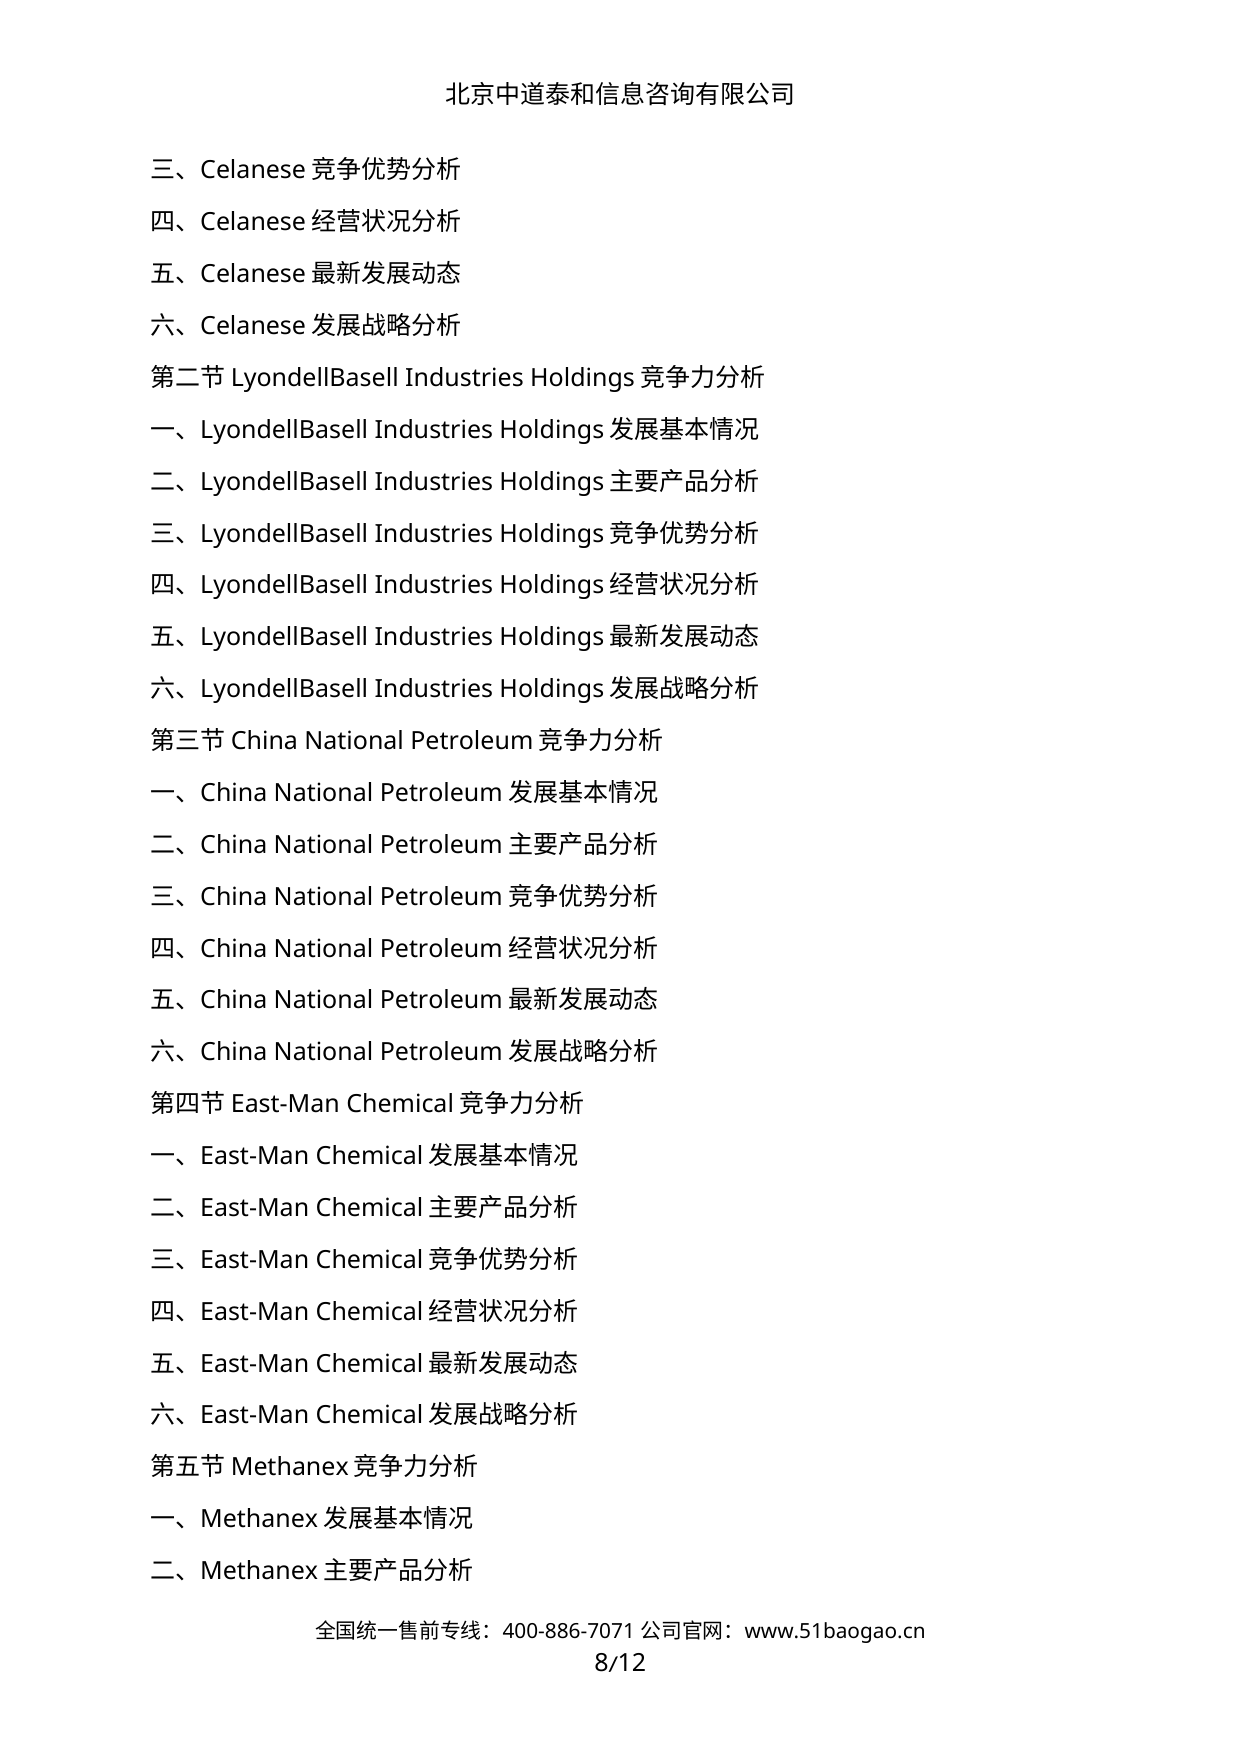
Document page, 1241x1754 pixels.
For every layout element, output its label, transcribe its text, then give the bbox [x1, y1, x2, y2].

text 一、Methanex发展基本情况 [150, 1499, 1090, 1535]
text 二、East-Man Chemical主要产品分析 [150, 1187, 1090, 1224]
text 三、East-Man Chemical竞争优势分析 [150, 1239, 1090, 1276]
text 一、LyondellBasell Industries Holdings发展基本情况 [150, 409, 1090, 446]
text 一、East-Man Chemical发展基本情况 [150, 1136, 1090, 1172]
text 五、Celanese最新发展动态 [150, 254, 1090, 290]
text 三、China National Petroleum竞争优势分析 [150, 876, 1090, 912]
text 六、LyondellBasell Industries Holdings发展战略分析 [150, 669, 1090, 705]
text 五、East-Man Chemical最新发展动态 [150, 1343, 1090, 1379]
text 第五节 Methanex竞争力分析 [150, 1447, 1090, 1483]
text 二、China National Petroleum主要产品分析 [150, 824, 1090, 861]
text 五、LyondellBasell Industries Holdings最新发展动态 [150, 617, 1090, 653]
text 四、China National Petroleum经营状况分析 [150, 928, 1090, 964]
text 六、Celanese发展战略分析 [150, 306, 1090, 342]
text 二、LyondellBasell Industries Holdings主要产品分析 [150, 461, 1090, 497]
text 第二节 LyondellBasell Industries Holdings竞争力分析 [150, 357, 1090, 394]
text 第三节 China National Petroleum竞争力分析 [150, 721, 1090, 757]
text 四、LyondellBasell Industries Holdings经营状况分析 [150, 565, 1090, 601]
text 一、China National Petroleum发展基本情况 [150, 772, 1090, 809]
text 四、East-Man Chemical经营状况分析 [150, 1291, 1090, 1327]
text 三、Celanese竞争优势分析 [150, 150, 1090, 186]
text 二、Methanex主要产品分析 [150, 1551, 1090, 1587]
text 四、Celanese经营状况分析 [150, 202, 1090, 238]
text 六、East-Man Chemical发展战略分析 [150, 1395, 1090, 1431]
text 三、LyondellBasell Industries Holdings竞争优势分析 [150, 513, 1090, 549]
text 六、China National Petroleum发展战略分析 [150, 1032, 1090, 1068]
text 第四节 East-Man Chemical竞争力分析 [150, 1084, 1090, 1120]
text 五、China National Petroleum最新发展动态 [150, 980, 1090, 1016]
